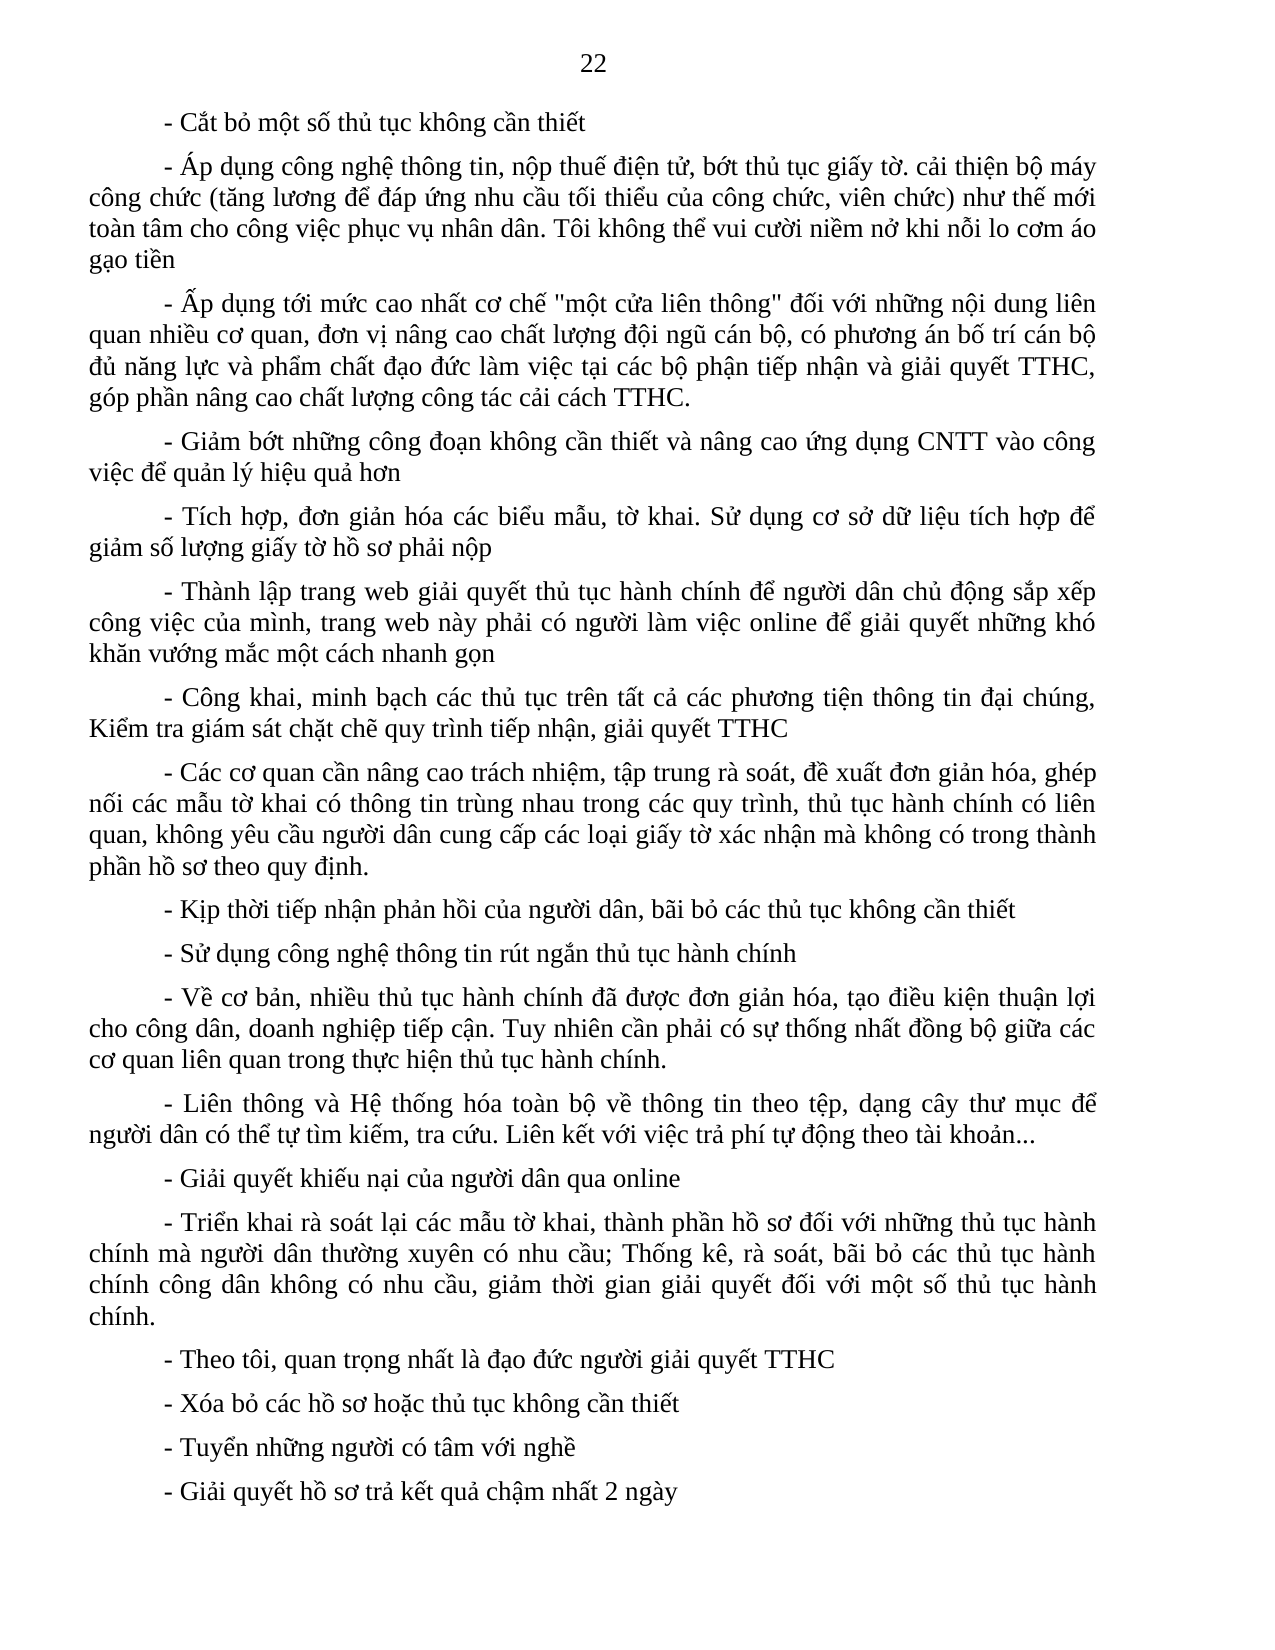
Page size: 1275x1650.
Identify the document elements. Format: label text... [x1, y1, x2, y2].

text - Thành lập trang web giải quyết thủ tục hành chính để người dân chủ động sắp xếp công việc của mình, trang web này phải có người làm việc online để giải quyết những khó khăn vướng mắc một cách nhanh gọn [89, 575, 1098, 669]
text - Ấp dụng tới mức cao nhất cơ chế "một cửa liên thông" đối với những nội dung liên quan nhiều cơ quan, đơn vị nâng cao chất lượng đội ngũ cán bộ, có phương án bố trí cán bộ đủ năng lực và phẩm chất đạo đức làm việc tại các bộ phận tiếp nhận và giải quyết TTHC, góp phần nâng cao chất lượng công tác cải cách TTHC. [89, 288, 1098, 413]
text - Công khai, minh bạch các thủ tục trên tất cả các phương tiện thông tin đại chúng, Kiểm tra giám sát chặt chẽ quy trình tiếp nhận, giải quyết TTHC [89, 681, 1098, 744]
text - Triển khai rà soát lại các mẫu tờ khai, thành phần hồ sơ đối với những thủ tục hành chính mà người dân thường xuyên có nhu cầu; Thống kê, rà soát, bãi bỏ các thủ tục hành chính công dân không có nhu cầu, giảm thời gian giải quyết đối với một số thủ tục hành chính. [89, 1206, 1098, 1331]
text - Tuyển những người có tâm với nghề [89, 1431, 1098, 1463]
text - Cắt bỏ một số thủ tục không cần thiết [89, 106, 1098, 138]
text - Xóa bỏ các hồ sơ hoặc thủ tục không cần thiết [89, 1388, 1098, 1419]
text - Giải quyết hồ sơ trả kết quả chậm nhất 2 ngày [89, 1475, 1098, 1506]
text - Kịp thời tiếp nhận phản hồi của người dân, bãi bỏ các thủ tục không cần thiết [89, 894, 1098, 925]
text - Sử dụng công nghệ thông tin rút ngắn thủ tục hành chính [89, 938, 1098, 969]
text - Theo tôi, quan trọng nhất là đạo đức người giải quyết TTHC [89, 1344, 1098, 1375]
text - Tích hợp, đơn giản hóa các biểu mẫu, tờ khai. Sử dụng cơ sở dữ liệu tích hợp để giảm số lượng giấy tờ hồ sơ phải nộp [89, 500, 1098, 563]
text - Áp dụng công nghệ thông tin, nộp thuế điện tử, bớt thủ tục giấy tờ. cải thiện bộ máy công chức (tăng lương để đáp ứng nhu cầu tối thiểu của công chức, viên chức) như thế mới toàn tâm cho công việc phục vụ nhân dân. Tôi không thể vui cười niềm nở khi nỗi lo cơm áo gạo tiền [89, 150, 1098, 275]
text - Các cơ quan cần nâng cao trách nhiệm, tập trung rà soát, đề xuất đơn giản hóa, ghép nối các mẫu tờ khai có thông tin trùng nhau trong các quy trình, thủ tục hành chính có liên quan, không yêu cầu người dân cung cấp các loại giấy tờ xác nhận mà không có trong thành phần hồ sơ theo quy định. [89, 756, 1098, 881]
text - Về cơ bản, nhiều thủ tục hành chính đã được đơn giản hóa, tạo điều kiện thuận lợi cho công dân, doanh nghiệp tiếp cận. Tuy nhiên cần phải có sự thống nhất đồng bộ giữa các cơ quan liên quan trong thực hiện thủ tục hành chính. [89, 981, 1098, 1075]
text - Giải quyết khiếu nại của người dân qua online [89, 1163, 1098, 1194]
text - Giảm bớt những công đoạn không cần thiết và nâng cao ứng dụng CNTT vào công việc để quản lý hiệu quả hơn [89, 425, 1098, 488]
text - Liên thông và Hệ thống hóa toàn bộ về thông tin theo tệp, dạng cây thư mục để người dân có thể tự tìm kiếm, tra cứu. Liên kết với việc trả phí tự động theo tài khoản... [89, 1088, 1098, 1150]
